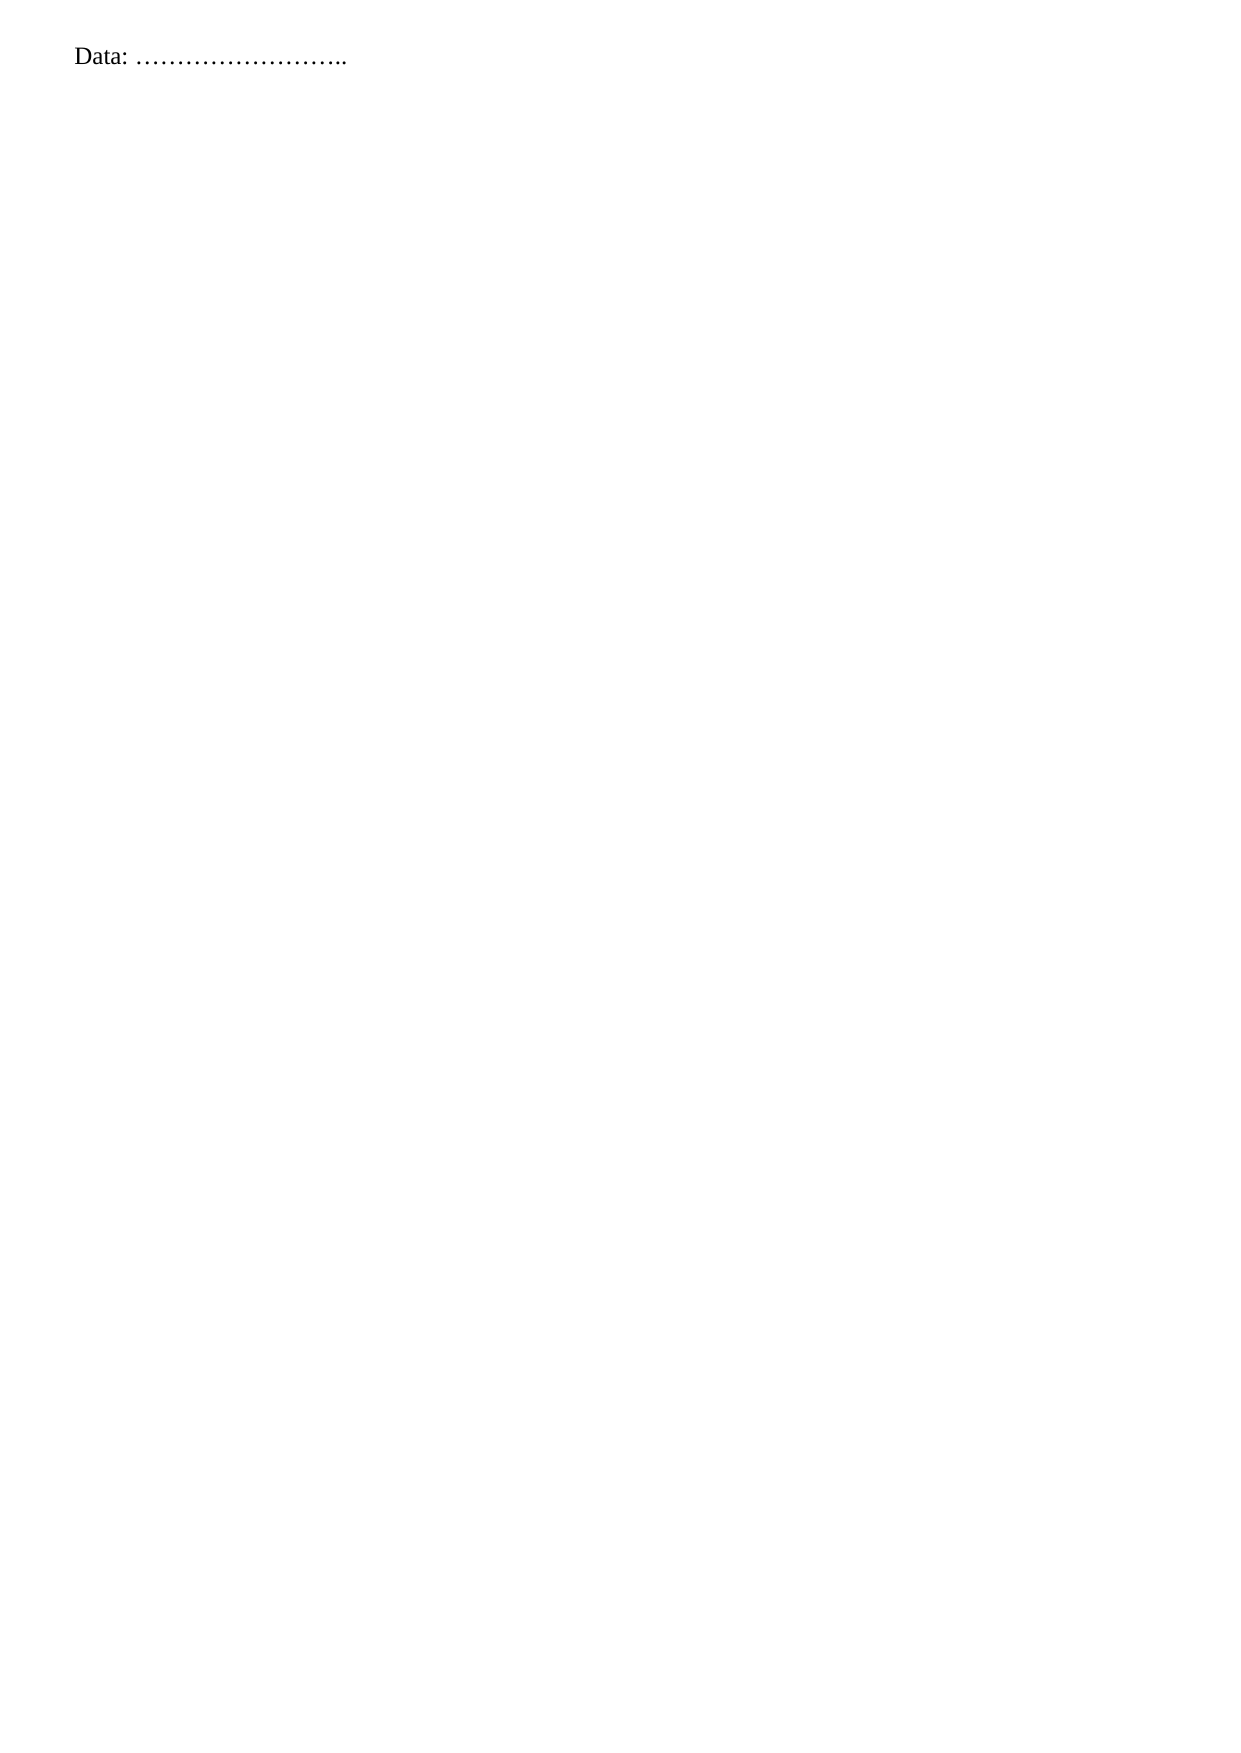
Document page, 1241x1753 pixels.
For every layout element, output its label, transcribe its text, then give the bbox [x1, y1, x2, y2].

text Data: …………………….. [74, 41, 1198, 70]
